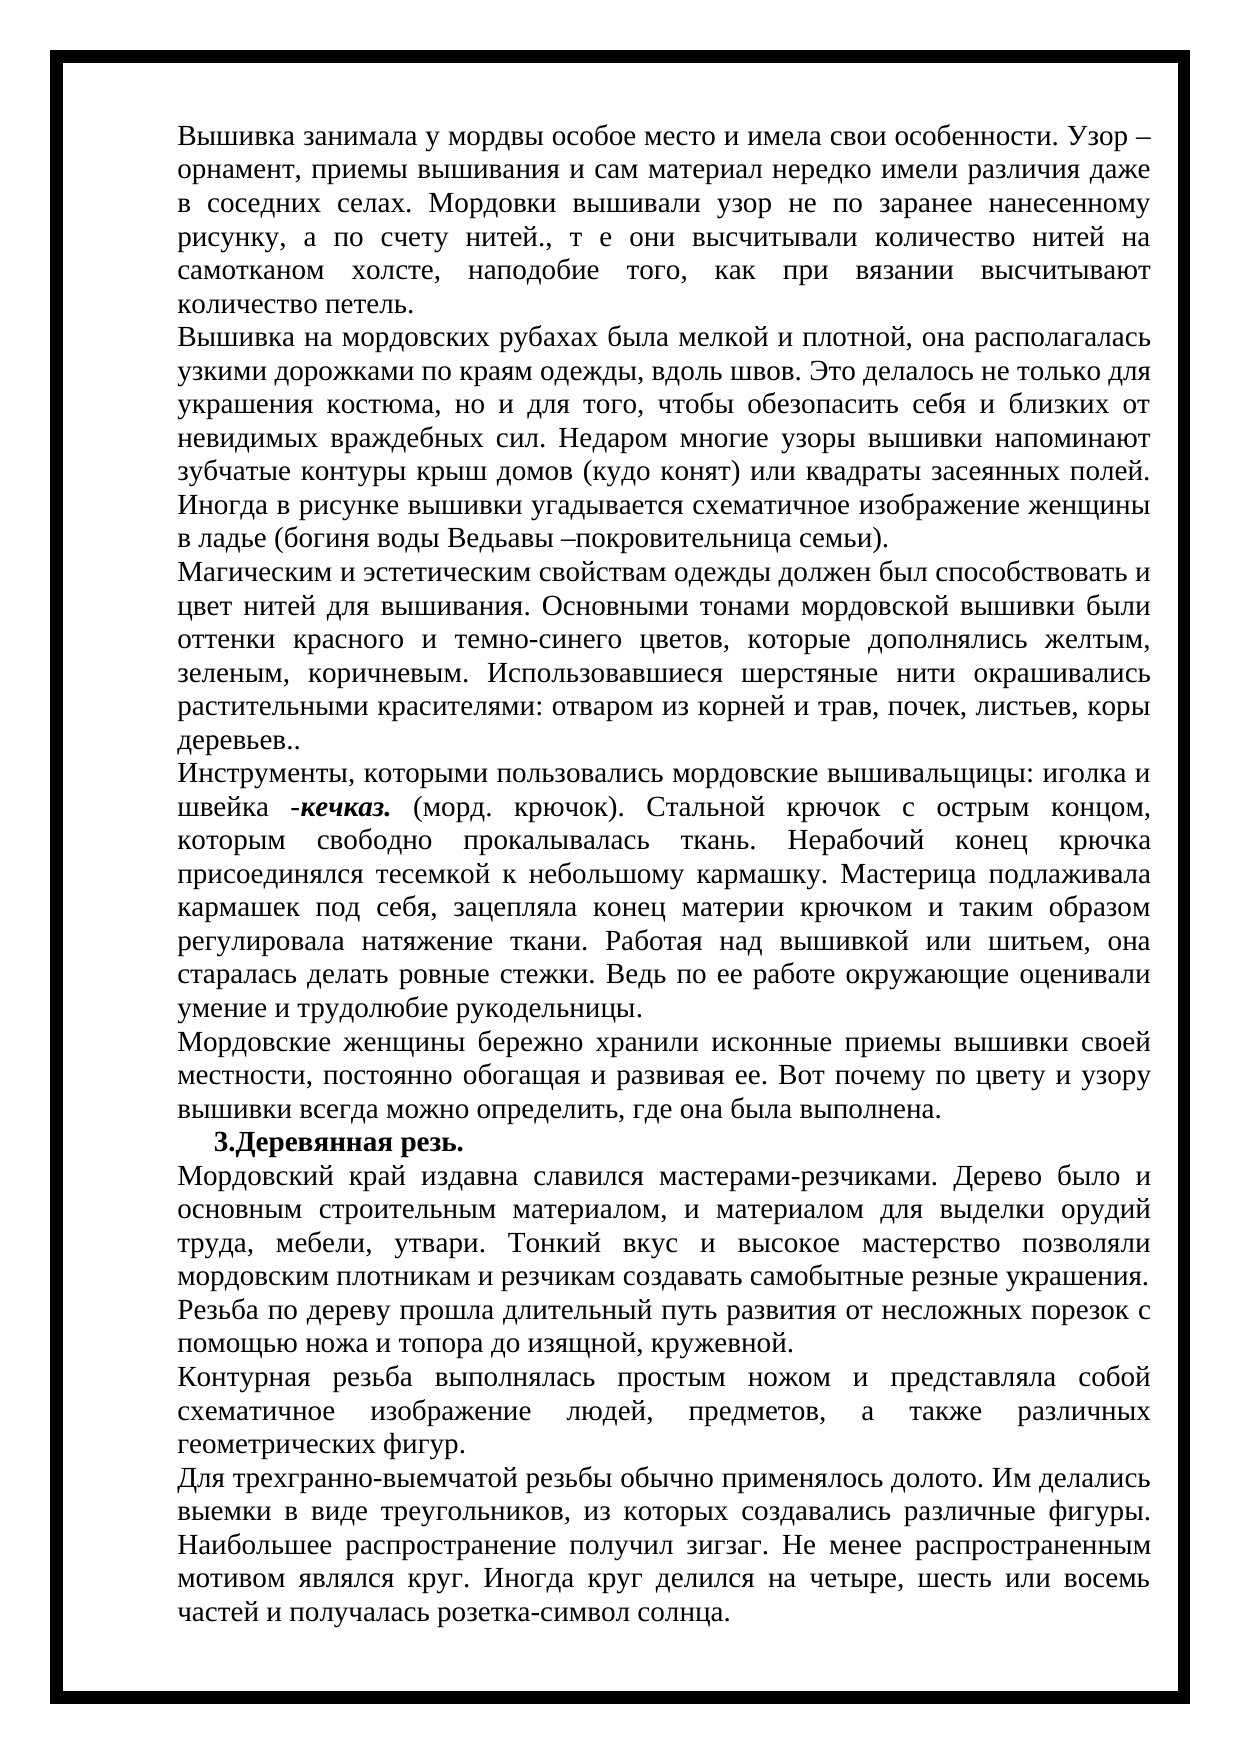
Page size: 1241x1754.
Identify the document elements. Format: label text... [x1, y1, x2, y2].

text Вышивка на мордовских рубахах была мелкой и плотной, она располагалась узкими дорожками по краям одежды, вдоль швов. Это делалось не только для украшения костюма, но и для того, чтобы обезопасить себя и близких от невидимых враждебных сил. Недаром многие узоры вышивки напоминают зубчатые контуры крыш домов (кудо конят) или квадраты засеянных полей. Иногда в рисунке вышивки угадывается схематичное изображение женщины в ладье (богиня воды Ведьавы –покровительница семьи). [177, 319, 1152, 554]
text Мордовский край издавна славился мастерами-резчиками. Дерево было и основным строительным материалом, и материалом для выделки орудий труда, мебели, утвари. Тонкий вкус и высокое мастерство позволяли мордовским плотникам и резчикам создавать самобытные резные украшения. [177, 1158, 1152, 1292]
text Резьба по дереву прошла длительный путь развития от несложных порезок с помощью ножа и топора до изящной, кружевной. [177, 1292, 1152, 1359]
text Мордовские женщины бережно хранили исконные приемы вышивки своей местности, постоянно обогащая и развивая ее. Вот почему по цвету и узору вышивки всегда можно определить, где она была выполнена. [177, 1024, 1152, 1124]
text Магическим и эстетическим свойствам одежды должен был способствовать и цвет нитей для вышивания. Основными тонами мордовской вышивки были оттенки красного и темно-синего цветов, которые дополнялись желтым, зеленым, коричневым. Использовавшиеся шерстяные нити окрашивались растительными красителями: отваром из корней и трав, почек, листьев, коры деревьев.. [177, 554, 1152, 755]
text Инструменты, которыми пользовались мордовские вышивальщицы: иголка и швейка -кечказ. (морд. крючок). Стальной крючок с острым концом, которым свободно прокалывалась ткань. Нерабочий конец крючка присоединялся тесемкой к небольшому кармашку. Мастерица подлаживала кармашек под себя, зацепляла конец материи крючком и таким образом регулировала натяжение ткани. Работая над вышивкой или шитьем, она старалась делать ровные стежки. Ведь по ее работе окружающие оценивали умение и трудолюбие рукодельницы. [177, 755, 1152, 1024]
text Контурная резьба выполнялась простым ножом и представляла собой схематичное изображение людей, предметов, а также различных геометрических фигур. [177, 1359, 1152, 1460]
text Вышивка занимала у мордвы особое место и имела свои особенности. Узор –орнамент, приемы вышивания и сам материал нередко имели различия даже в соседних селах. Мордовки вышивали узор не по заранее нанесенному рисунку, а по счету нитей., т е они высчитывали количество нитей на самотканом холсте, наподобие того, как при вязании высчитывают количество петель. [177, 118, 1152, 319]
text 3.Деревянная резь. [177, 1124, 1152, 1158]
text Для трехгранно-выемчатой резьбы обычно применялось долото. Им делались выемки в виде треугольников, из которых создавались различные фигуры. Наибольшее распространение получил зигзаг. Не менее распространенным мотивом являлся круг. Иногда круг делился на четыре, шесть или восемь частей и получалась розетка-символ солнца. [177, 1460, 1152, 1627]
